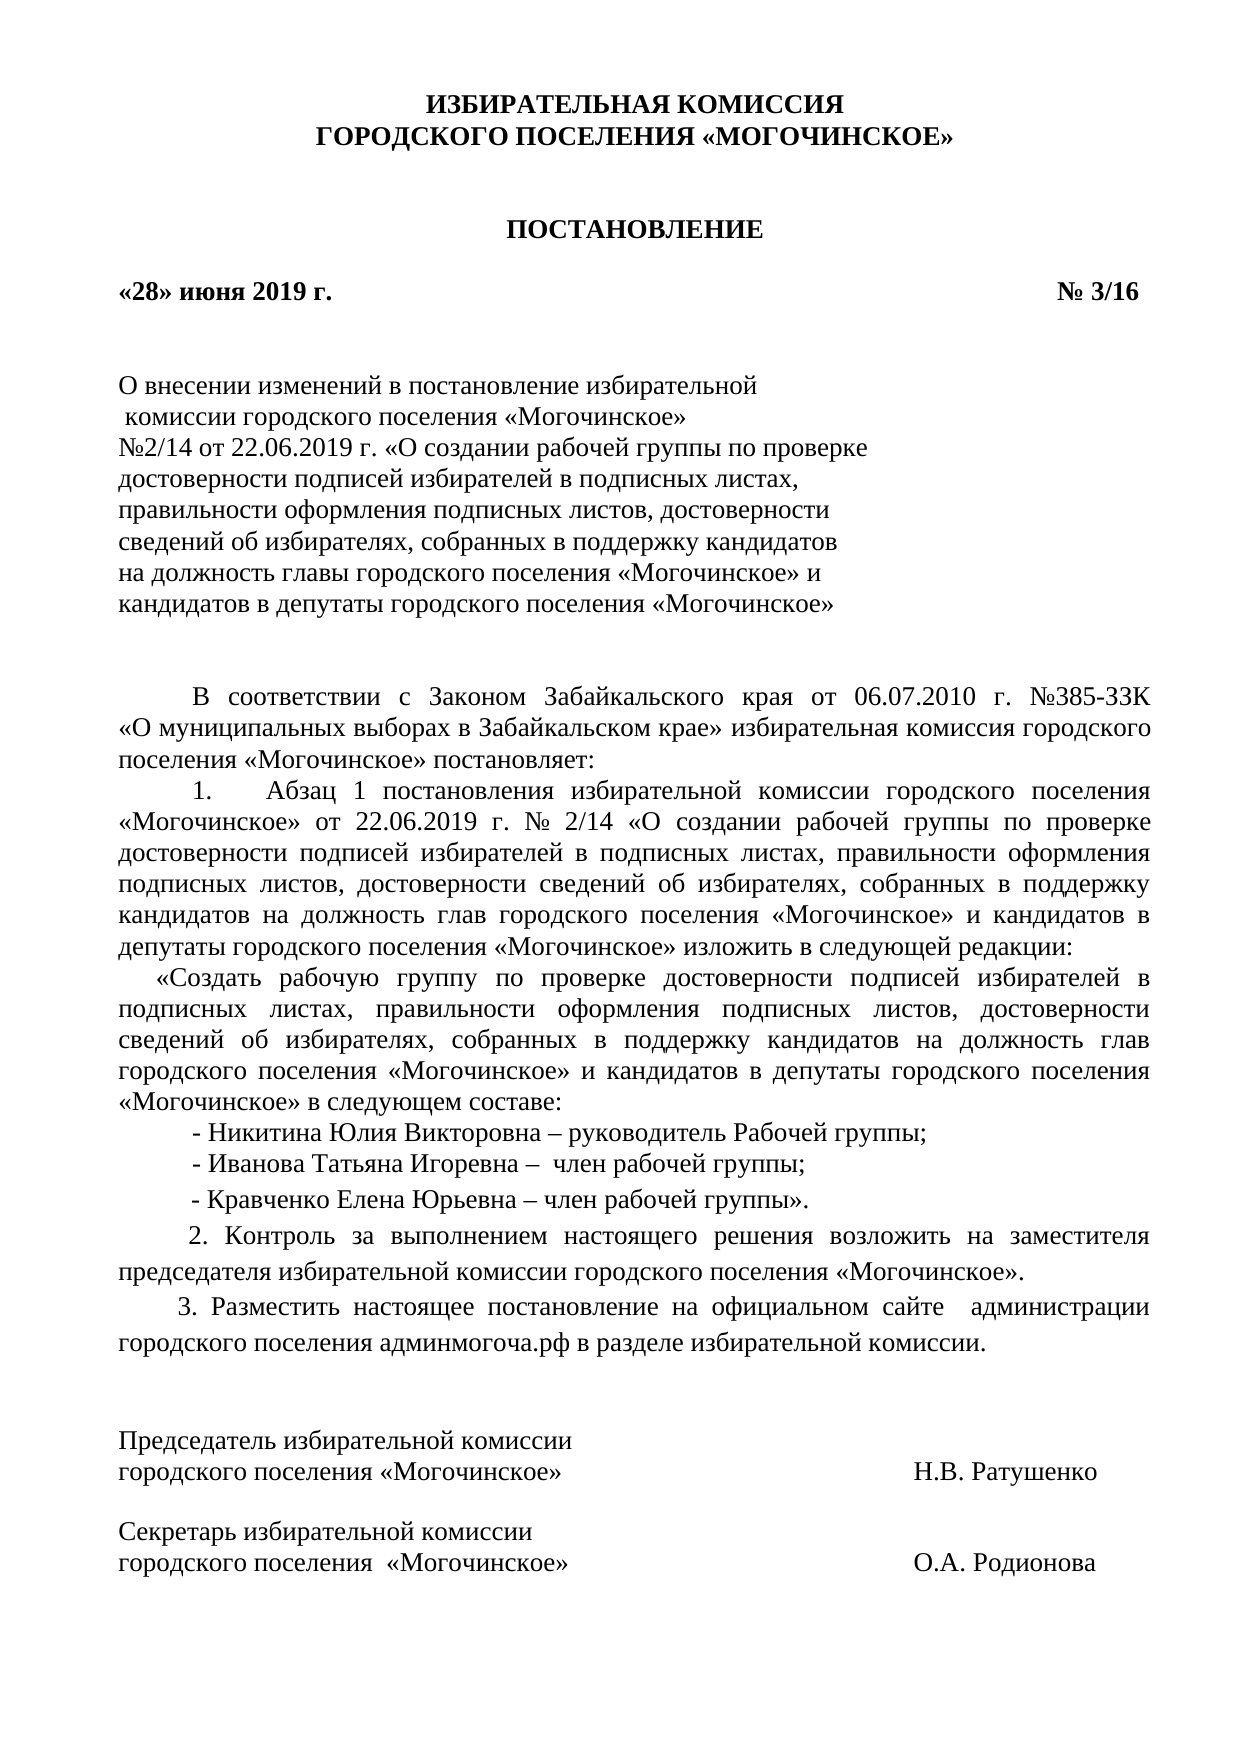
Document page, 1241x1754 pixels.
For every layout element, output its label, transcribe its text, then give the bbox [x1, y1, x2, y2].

text ПОСТАНОВЛЕНИЕ [118, 213, 1152, 244]
text «Создать рабочую группу по проверке достоверности подписей избирателей в подписных листах, правильности оформления подписных листов, достоверности сведений об избирателях, собранных в поддержку кандидатов на должность глав городского поселения «Могочинское» и кандидатов в депутаты городского поселения «Могочинское» в следующем составе: [118, 961, 1152, 1116]
text №2/14 от 22.06.2019 г. «О создании рабочей группы по проверке [118, 431, 1152, 462]
text - Никитина Юлия Викторовна – руководитель Рабочей группы; [118, 1116, 1152, 1148]
text ИЗБИРАТЕЛЬНАЯ КОМИССИЯ [118, 89, 1152, 120]
text ГОРОДСКОГО ПОСЕЛЕНИЯ «МОГОЧИНСКОЕ» [118, 120, 1152, 151]
list Абзац 1 постановления избирательной комиссии городского поселения «Могочинское» от 22.06.2019 г. № 2/14 «О создании рабочей группы по проверке достоверности подписей избирателей в подписных листах, правильности оформления подписных листов, достоверности сведений об избирателях, собранных в поддержку кандидатов на должность глав городского поселения «Могочинское» и кандидатов в депутаты городского поселения «Могочинское» изложить в следующей редакции: [118, 774, 1152, 961]
text О внесении изменений в постановление избирательной [118, 369, 1152, 400]
text городского поселения «Могочинское» Н.В. Ратушенко [118, 1455, 1152, 1487]
text - Иванова Татьяна Игоревна – член рабочей группы; [118, 1148, 1152, 1179]
text - Кравченко Елена Юрьевна – член рабочей группы». [118, 1183, 1152, 1214]
text 2. Контроль за выполнением настоящего решения возложить на заместителя председателя избирательной комиссии городского поселения «Могочинское». [118, 1219, 1152, 1286]
text В соответствии с Законом Забайкальского края от 06.07.2010 г. №385-ЗЗК «О муниципальных выборах в Забайкальском крае» избирательная комиссия городского поселения «Могочинское» постановляет: [118, 680, 1152, 774]
text комиссии городского поселения «Могочинское» [118, 400, 1152, 431]
text городского поселения «Могочинское» О.А. Родионова [118, 1546, 1152, 1577]
text на должность главы городского поселения «Могочинское» и [118, 556, 1152, 587]
text кандидатов в депутаты городского поселения «Могочинское» [118, 587, 1152, 618]
text сведений об избирателях, собранных в поддержку кандидатов [118, 525, 1152, 556]
text правильности оформления подписных листов, достоверности [118, 493, 1152, 525]
text 3. Разместить настоящее постановление на официальном сайте администрации городского поселения админмогоча.рф в разделе избирательной комиссии. [118, 1291, 1152, 1357]
text достоверности подписей избирателей в подписных листах, [118, 462, 1152, 493]
text Председатель избирательной комиссии [118, 1424, 1152, 1455]
text Секретарь избирательной комиссии [118, 1514, 1152, 1546]
text «28» июня 2019 г. № 3/16 [118, 276, 1152, 307]
